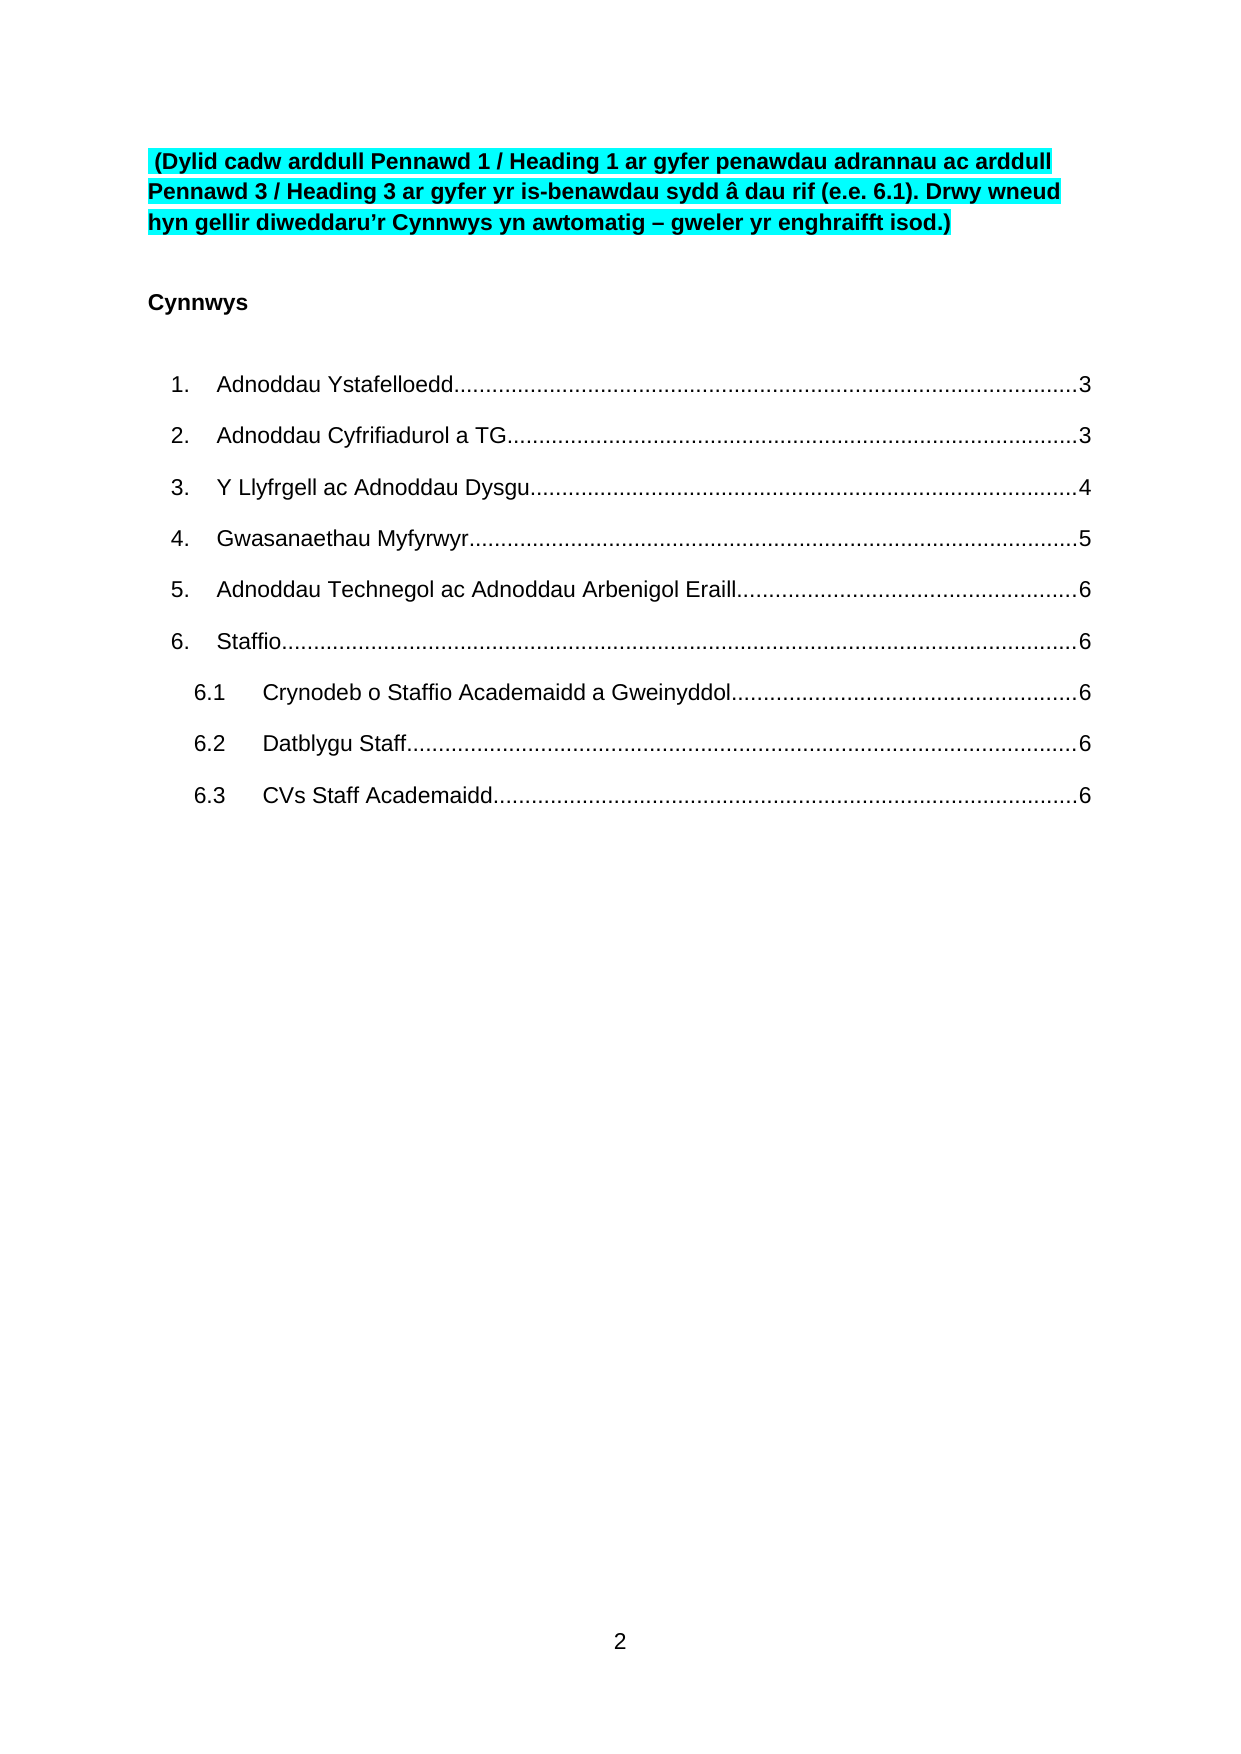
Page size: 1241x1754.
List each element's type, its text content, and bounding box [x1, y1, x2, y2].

text (Dylid cadw arddull Pennawd 1 / Heading 1 ar gyfer penawdau adrannau ac arddull Pennawd 3 / Heading 3 ar gyfer yr is-benawdau sydd â dau rif (e.e. 6.1). Drwy wneud hyn gellir diweddaru’r Cynnwys yn awtomatig – gweler yr enghraifft isod.) [148, 148, 1092, 235]
